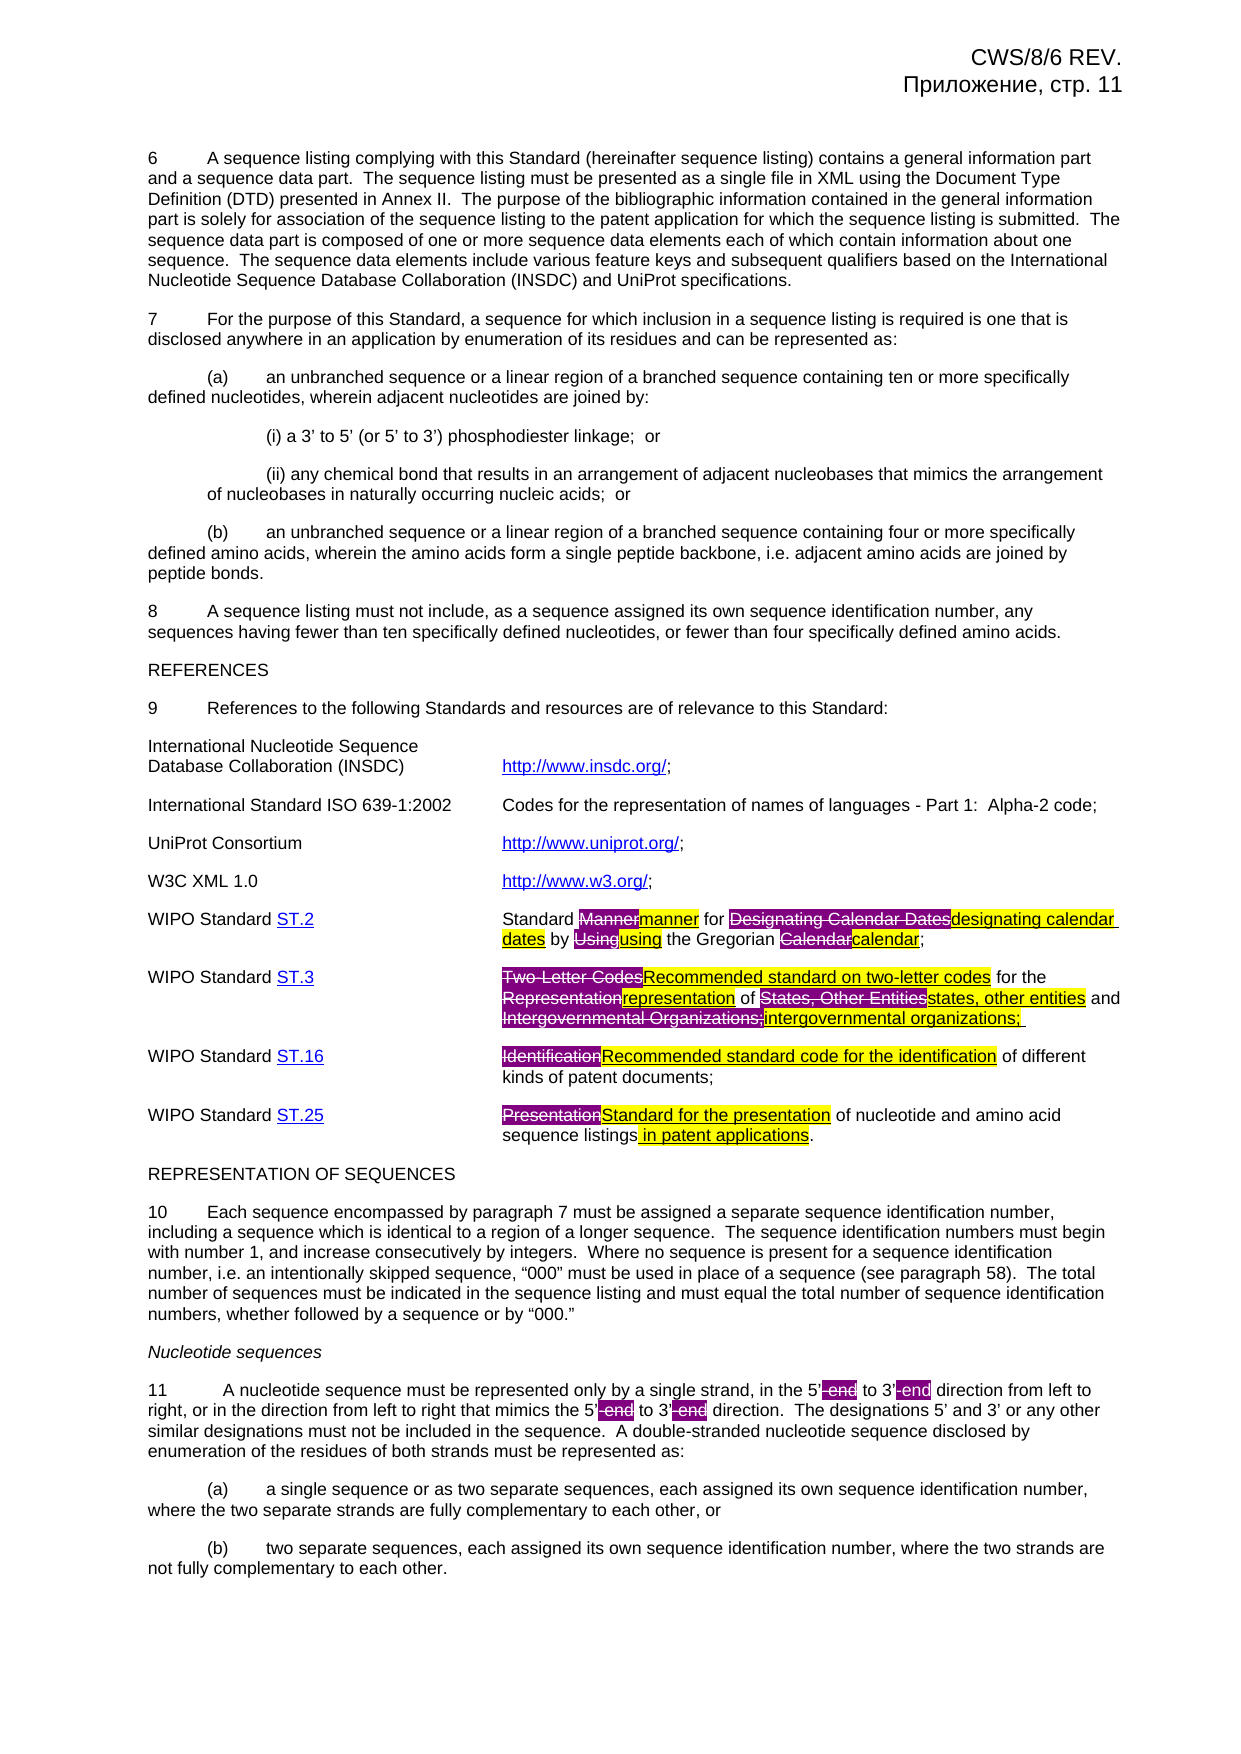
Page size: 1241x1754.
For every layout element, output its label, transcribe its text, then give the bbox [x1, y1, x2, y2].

list WIPO Standard ST.25 PresentationStandard for the presentation of nucleotide and amino acid sequence listings in patent applications. [809, 1105, 1122, 1146]
list A sequence listing must not include, as a sequence assigned its own sequence identification number, any sequences having fewer than ten specifically defined nucleotides, or fewer than four specifically defined amino acids. [148, 601, 1122, 642]
list A nucleotide sequence must be represented only by a single strand, in the 5’-end to 3’-end direction from left to right, or in the direction from left to right that mimics the 5’-end to 3’-end direction. The designations 5’ and 3’ or any other similar designations must not be included in the sequence. A double-stranded nucleotide sequence disclosed by enumeration of the residues of both strands must be represented as: [148, 1380, 1122, 1461]
list (i) a 3’ to 5’ (or 5’ to 3’) phosphodiester linkage; or [207, 425, 1122, 446]
list WIPO Standard ST.3 Two-Letter CodesRecommended standard on two-letter codes for the Representationrepresentation of States, Other Entitiesstates, other entities and Intergovernmental Organizations;intergovernmental organizations; [148, 967, 502, 1028]
list (ii) any chemical bond that results in an arrangement of adjacent nucleobases that mimics the arrangement of nucleobases in naturally occurring nucleic acids; or [207, 463, 1122, 504]
list Each sequence encompassed by paragraph 7 must be assigned a separate sequence identification number, including a sequence which is identical to a region of a longer sequence. The sequence identification numbers must begin with number 1, and increase consecutively by integers. Where no sequence is present for a sequence identification number, i.e. an intentionally skipped sequence, “000” must be used in place of a sequence (see paragraph 58). The total number of sequences must be indicated in the sequence listing and must equal the total number of sequence identification numbers, whether followed by a sequence or by “000.” [148, 1201, 1122, 1324]
list For the purpose of this Standard, a sequence for which inclusion in a sequence listing is required is one that is disclosed anywhere in an application by enumeration of its residues and can be represented as: [148, 308, 1122, 349]
list WIPO Standard ST.16 IdentificationRecommended standard code for the identification of different kinds of patent documents; [148, 1046, 1122, 1087]
list International Standard ISO 639-1:2002 Codes for the representation of names of languages - Part 1: Alpha-2 code; [148, 794, 1122, 815]
list International Nucleotide Sequence Database Collaboration (INSDC) http://www.insdc.org/; [148, 736, 1122, 777]
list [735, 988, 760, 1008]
list References to the following Standards and resources are of relevance to this Standard: [148, 698, 1122, 718]
list a single sequence or as two separate sequences, each assigned its own sequence identification number, where the two separate strands are fully complementary to each other, or [148, 1479, 1122, 1520]
list an unbranched sequence or a linear region of a branched sequence containing four or more specifically defined amino acids, wherein the amino acids form a single peptide backbone, i.e. adjacent amino acids are joined by peptide bonds. [148, 522, 1122, 583]
list UniProt Consortium http://www.uniprot.org/; [148, 832, 1122, 853]
subtitle REPRESENTATION OF SEQUENCES [148, 1163, 1122, 1184]
list WIPO Standard ST.2 Standard Mannermanner for Designating Calendar Datesdesignating calendar dates by Usingusing the Gregorian Calendarcalendar; [148, 909, 579, 949]
list an unbranched sequence or a linear region of a branched sequence containing ten or more specifically defined nucleotides, wherein adjacent nucleotides are joined by: [148, 367, 1122, 408]
list WIPO Standard ST.25 PresentationStandard for the presentation of nucleotide and amino acid sequence listings in patent applications. [148, 1105, 638, 1146]
list W3C XML 1.0 http://www.w3.org/; [148, 871, 1122, 891]
list two separate sequences, each assigned its own sequence identification number, where the two strands are not fully complementary to each other. [148, 1538, 1122, 1578]
subtitle Nucleotide sequences [148, 1342, 1122, 1362]
list A sequence listing complying with this Standard (hereinafter sequence listing) contains a general information part and a sequence data part. The sequence listing must be presented as a single file in XML using the Document Type Definition (DTD) presented in Annex II. The purpose of the bibliographic information contained in the general information part is solely for association of the sequence listing to the patent application for which the sequence listing is submitted. The sequence data part is composed of one or more sequence data elements each of which contain information about one sequence. The sequence data elements include various feature keys and subsequent qualifiers based on the International Nucleotide Sequence Database Collaboration (INSDC) and UniProt specifications. [148, 148, 1122, 291]
subtitle REFERENCES [148, 659, 1122, 680]
